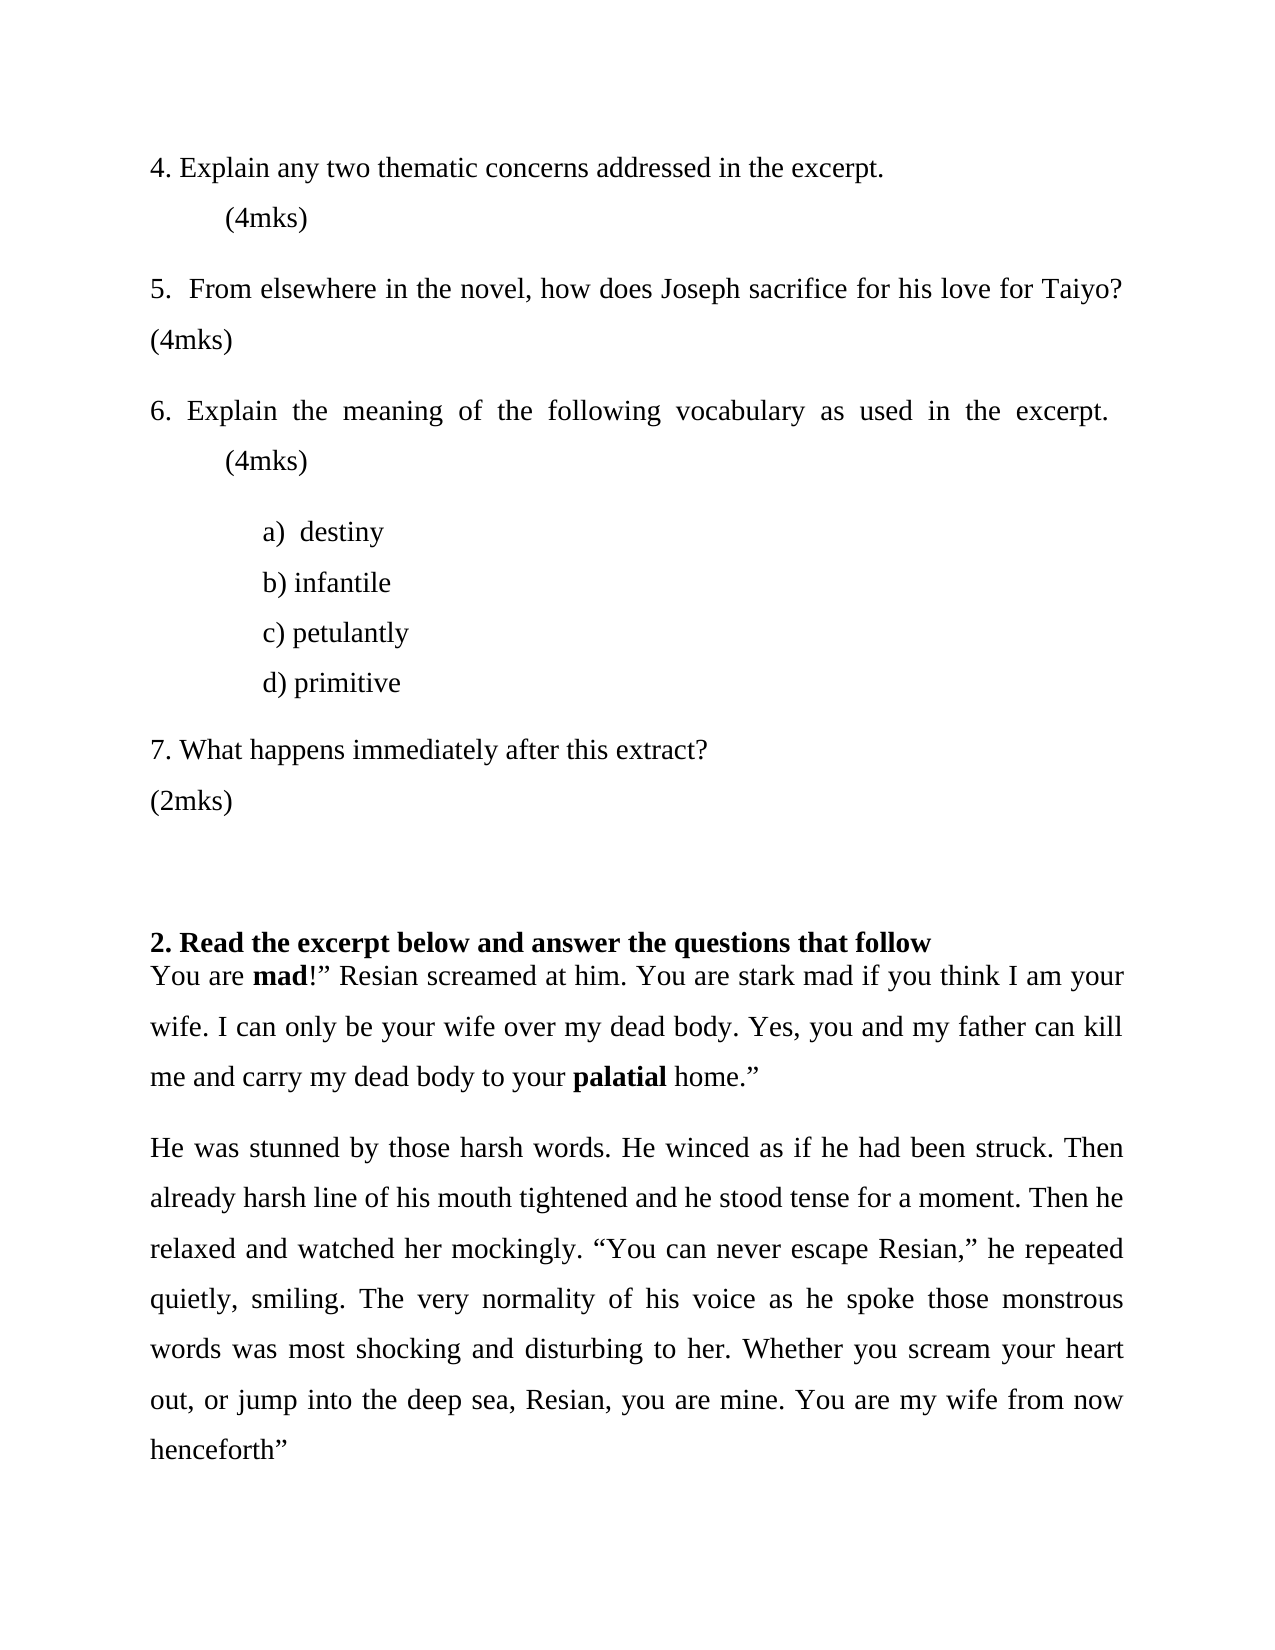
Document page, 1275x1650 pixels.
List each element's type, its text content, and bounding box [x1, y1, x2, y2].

text 4. Explain any two thematic concerns addressed in the excerpt. (4mks) [150, 150, 1125, 234]
text 6. Explain the meaning of the following vocabulary as used in the excerpt. (4mks) [150, 393, 1125, 477]
list b) infantile [262, 565, 1125, 598]
text 7. What happens immediately after this extract? (2mks) [150, 732, 1125, 816]
text You are mad!” Resian screamed at him. You are stark mad if you think I am your wife. I can only be your wife over my dead body. Yes, you and my father can kill me and carry my dead body to your palatial home.” [150, 958, 1125, 1093]
list d) primitive [262, 665, 1125, 699]
list c) petulantly [262, 615, 1125, 648]
list a) destiny [262, 514, 1125, 548]
text 2. Read the excerpt below and answer the questions that follow [150, 925, 1125, 958]
text 5. From elsewhere in the novel, how does Joseph sacrifice for his love for Taiyo?(4mks) [150, 271, 1125, 355]
text He was stunned by those harsh words. He winced as if he had been struck. Then already harsh line of his mouth tightened and he stood tense for a moment. Then he relaxed and watched her mockingly. “You can never escape Resian,” he repeated quietly, smiling. The very normality of his voice as he spoke those monstrous words was most shocking and disturbing to her. Whether you scream your heart out, or jump into the deep sea, Resian, you are mine. You are my wife from now henceforth” [150, 1130, 1125, 1466]
